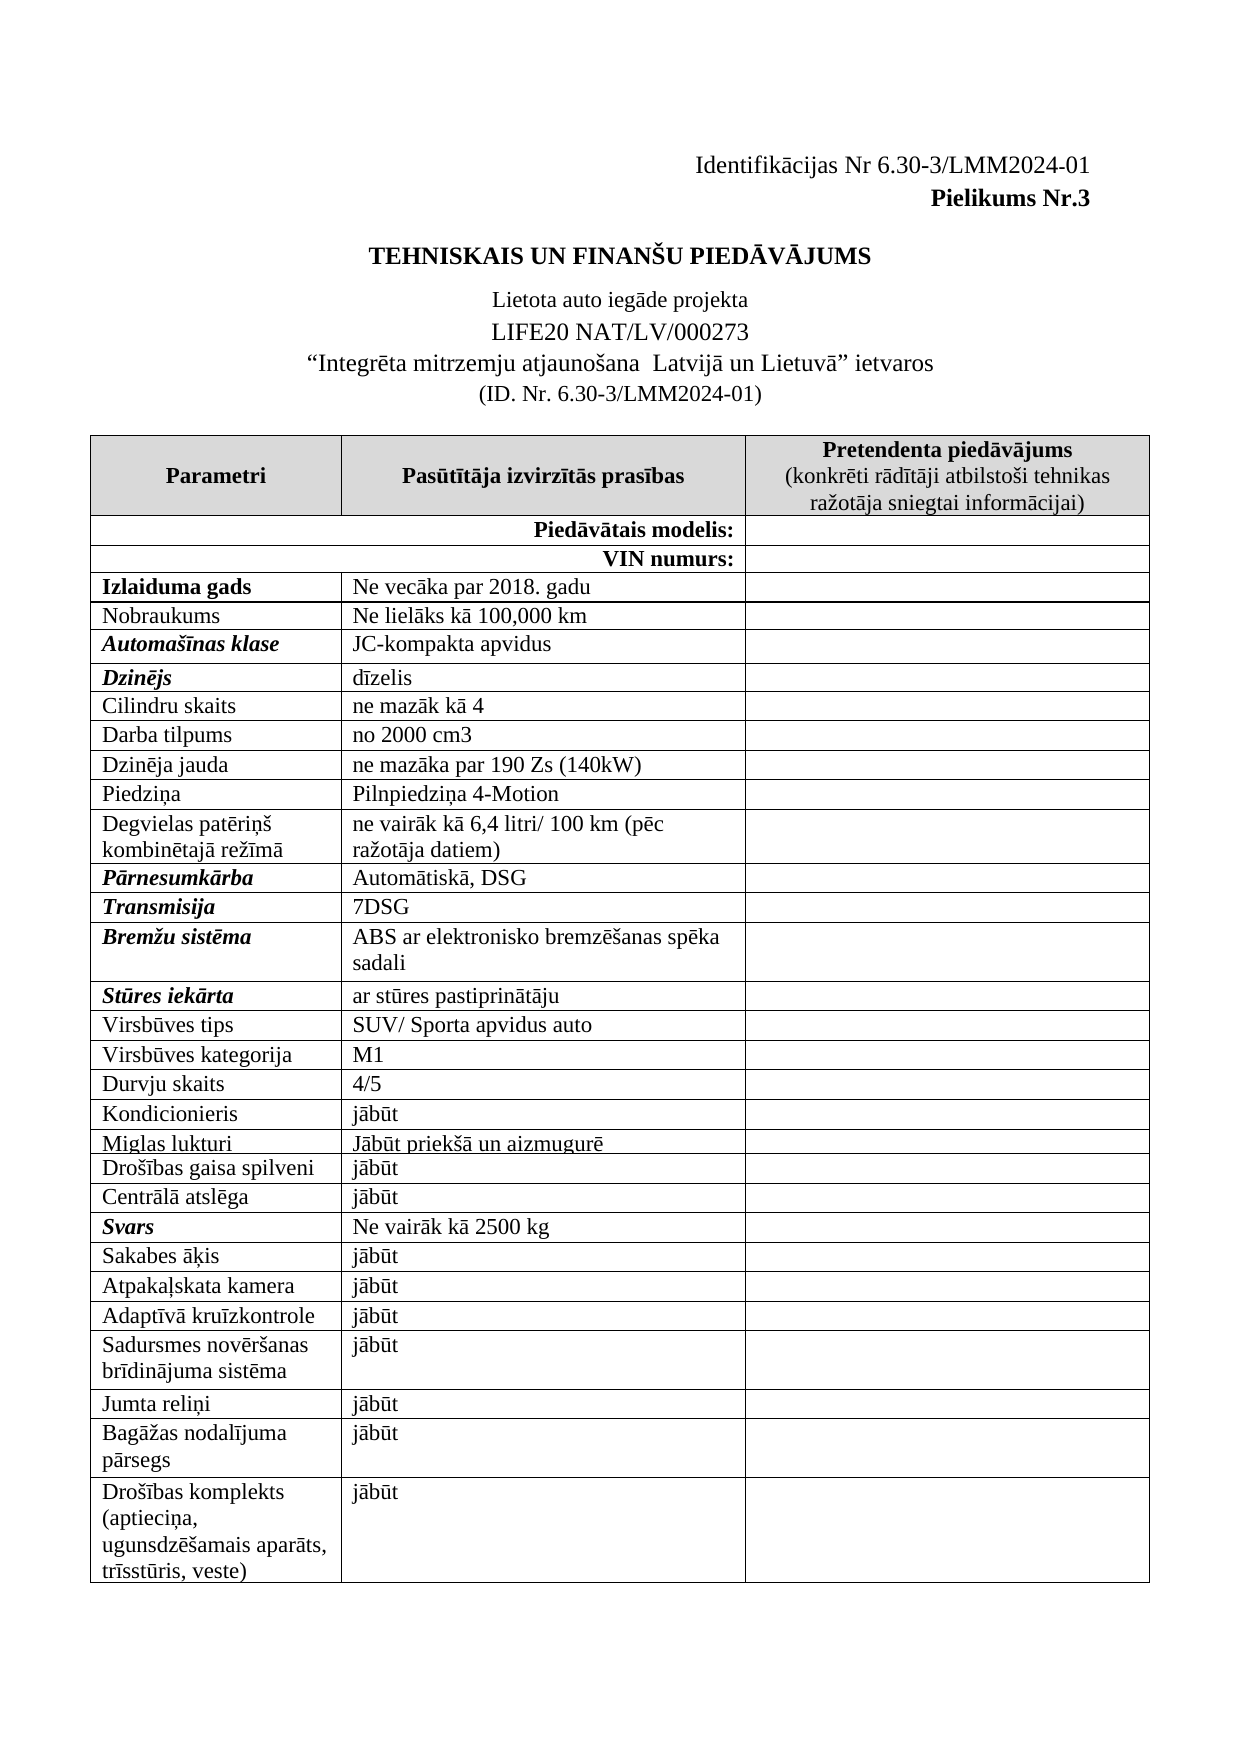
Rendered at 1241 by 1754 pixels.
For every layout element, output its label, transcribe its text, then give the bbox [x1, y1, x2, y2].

table_cell Svars [91, 1213, 341, 1242]
table_cell Bremžu sistēma [91, 923, 341, 981]
table_cell Sakabes āķis [91, 1243, 341, 1271]
table_cell Izlaiduma gads [91, 573, 341, 601]
text Pielikums Nr.3 [150, 183, 1090, 212]
table_cell [746, 603, 1149, 629]
table_cell [746, 864, 1149, 892]
table_header Parametri [91, 436, 341, 515]
table_cell Drošības gaisa spilveni [91, 1154, 341, 1182]
table_cell Virsbūves tips [91, 1011, 341, 1040]
table_cell Centrālā atslēga [91, 1184, 341, 1212]
table_cell Nobraukums [91, 603, 341, 629]
table_header Pretendenta piedāvājums (konkrēti rādītāji atbilstoši tehnikas ražotāja sniegtai informācijai) [746, 436, 1149, 515]
table_cell JC-kompakta apvidus [342, 630, 745, 663]
table_cell [746, 630, 1149, 663]
table_cell Dzinēja jauda [91, 751, 341, 779]
table_cell [746, 780, 1149, 809]
table_cell Ne lielāks kā 100,000 km [342, 603, 745, 629]
table_cell Piedziņa [91, 780, 341, 809]
table_header Pasūtītāja izvirzītās prasības [342, 436, 745, 515]
table_cell jābūt [342, 1184, 745, 1212]
table_cell [746, 1213, 1149, 1242]
table_cell Pilnpiedziņa 4-Motion [342, 780, 745, 809]
table_cell jābūt [342, 1154, 745, 1182]
table_cell [746, 516, 1149, 544]
table_cell [746, 721, 1149, 750]
table_cell Automātiskā, DSG [342, 864, 745, 892]
text Tehniskais UN FINANŠU piedāvājums [150, 241, 1090, 270]
table_cell jābūt [342, 1243, 745, 1271]
table_cell Drošības komplekts (aptieciņa, ugunsdzēšamais aparāts, trīsstūris, veste) [91, 1478, 341, 1582]
table_cell Atpakaļskata kamera [91, 1272, 341, 1301]
table_cell Dzinējs [91, 664, 341, 691]
table_cell [746, 1100, 1149, 1128]
table_cell Kondicionieris [91, 1100, 341, 1128]
table_cell [746, 1041, 1149, 1069]
table_cell 7DSG [342, 893, 745, 922]
table_cell [746, 1390, 1149, 1418]
text (ID. Nr. 6.30-3/LMM2024-01) [150, 380, 1090, 406]
text Identifikācijas Nr 6.30-3/LMM2024-01 [150, 150, 1090, 179]
table_cell SUV/ Sporta apvidus auto [342, 1011, 745, 1040]
table_cell Miglas lukturi [91, 1130, 341, 1153]
text Lietota auto iegāde projekta [150, 287, 1090, 313]
table_cell jābūt [342, 1272, 745, 1301]
table_cell ne vairāk kā 6,4 litri/ 100 km (pēc ražotāja datiem) [342, 810, 745, 863]
table_cell ar stūres pastiprinātāju [342, 982, 745, 1010]
table_cell [746, 546, 1149, 572]
table_cell [746, 923, 1149, 981]
table_cell Bagāžas nodalījuma pārsegs [91, 1419, 341, 1477]
table_cell Durvju skaits [91, 1070, 341, 1099]
table_cell jābūt [342, 1478, 745, 1582]
table_cell [746, 1070, 1149, 1099]
table_cell ne mazāk kā 4 [342, 692, 745, 720]
table_cell Automašīnas klase [91, 630, 341, 663]
table_cell no 2000 cm3 [342, 721, 745, 750]
text “Integrēta mitrzemju atjaunošana Latvijā un Lietuvā” ietvaros [150, 348, 1090, 377]
table_cell [746, 1331, 1149, 1389]
table_cell [746, 1130, 1149, 1153]
table_cell [746, 893, 1149, 922]
table_cell Jumta reliņi [91, 1390, 341, 1418]
table_cell Sadursmes novēršanas brīdinājuma sistēma [91, 1331, 341, 1389]
table_cell Degvielas patēriņš kombinētajā režīmā [91, 810, 341, 863]
table_cell Stūres iekārta [91, 982, 341, 1010]
table_cell jābūt [342, 1390, 745, 1418]
table_cell jābūt [342, 1331, 745, 1389]
table_cell Cilindru skaits [91, 692, 341, 720]
table_cell Transmisija [91, 893, 341, 922]
table_cell Jābūt priekšā un aizmugurē [342, 1130, 745, 1153]
table_cell M1 [342, 1041, 745, 1069]
table_cell [746, 1272, 1149, 1301]
table_cell [746, 573, 1149, 601]
table_cell [746, 982, 1149, 1010]
table_cell dīzelis [342, 664, 745, 691]
table_cell ne mazāka par 190 Zs (140kW) [342, 751, 745, 779]
table_cell [746, 1302, 1149, 1330]
table_cell jābūt [342, 1419, 745, 1477]
table_cell VIN numurs: [91, 546, 745, 572]
table_cell Ne vairāk kā 2500 kg [342, 1213, 745, 1242]
table_cell Adaptīvā kruīzkontrole [91, 1302, 341, 1330]
table_cell Darba tilpums [91, 721, 341, 750]
table_cell Piedāvātais modelis: [91, 516, 745, 544]
table_cell [746, 810, 1149, 863]
table_cell [746, 1184, 1149, 1212]
text LIFE20 NAT/LV/000273 [150, 317, 1090, 346]
table_cell jābūt [342, 1100, 745, 1128]
table_cell [746, 1243, 1149, 1271]
table_cell [746, 1154, 1149, 1182]
table_cell Virsbūves kategorija [91, 1041, 341, 1069]
table_cell 4/5 [342, 1070, 745, 1099]
table_cell [746, 751, 1149, 779]
table_cell [746, 1478, 1149, 1582]
table_cell [746, 1419, 1149, 1477]
table_cell [746, 664, 1149, 691]
table_cell jābūt [342, 1302, 745, 1330]
table_cell [746, 692, 1149, 720]
table_cell ABS ar elektronisko bremzēšanas spēka sadali [342, 923, 745, 981]
table_cell [746, 1011, 1149, 1040]
table_cell Pārnesumkārba [91, 864, 341, 892]
table_cell Ne vecāka par 2018. gadu [342, 573, 745, 601]
